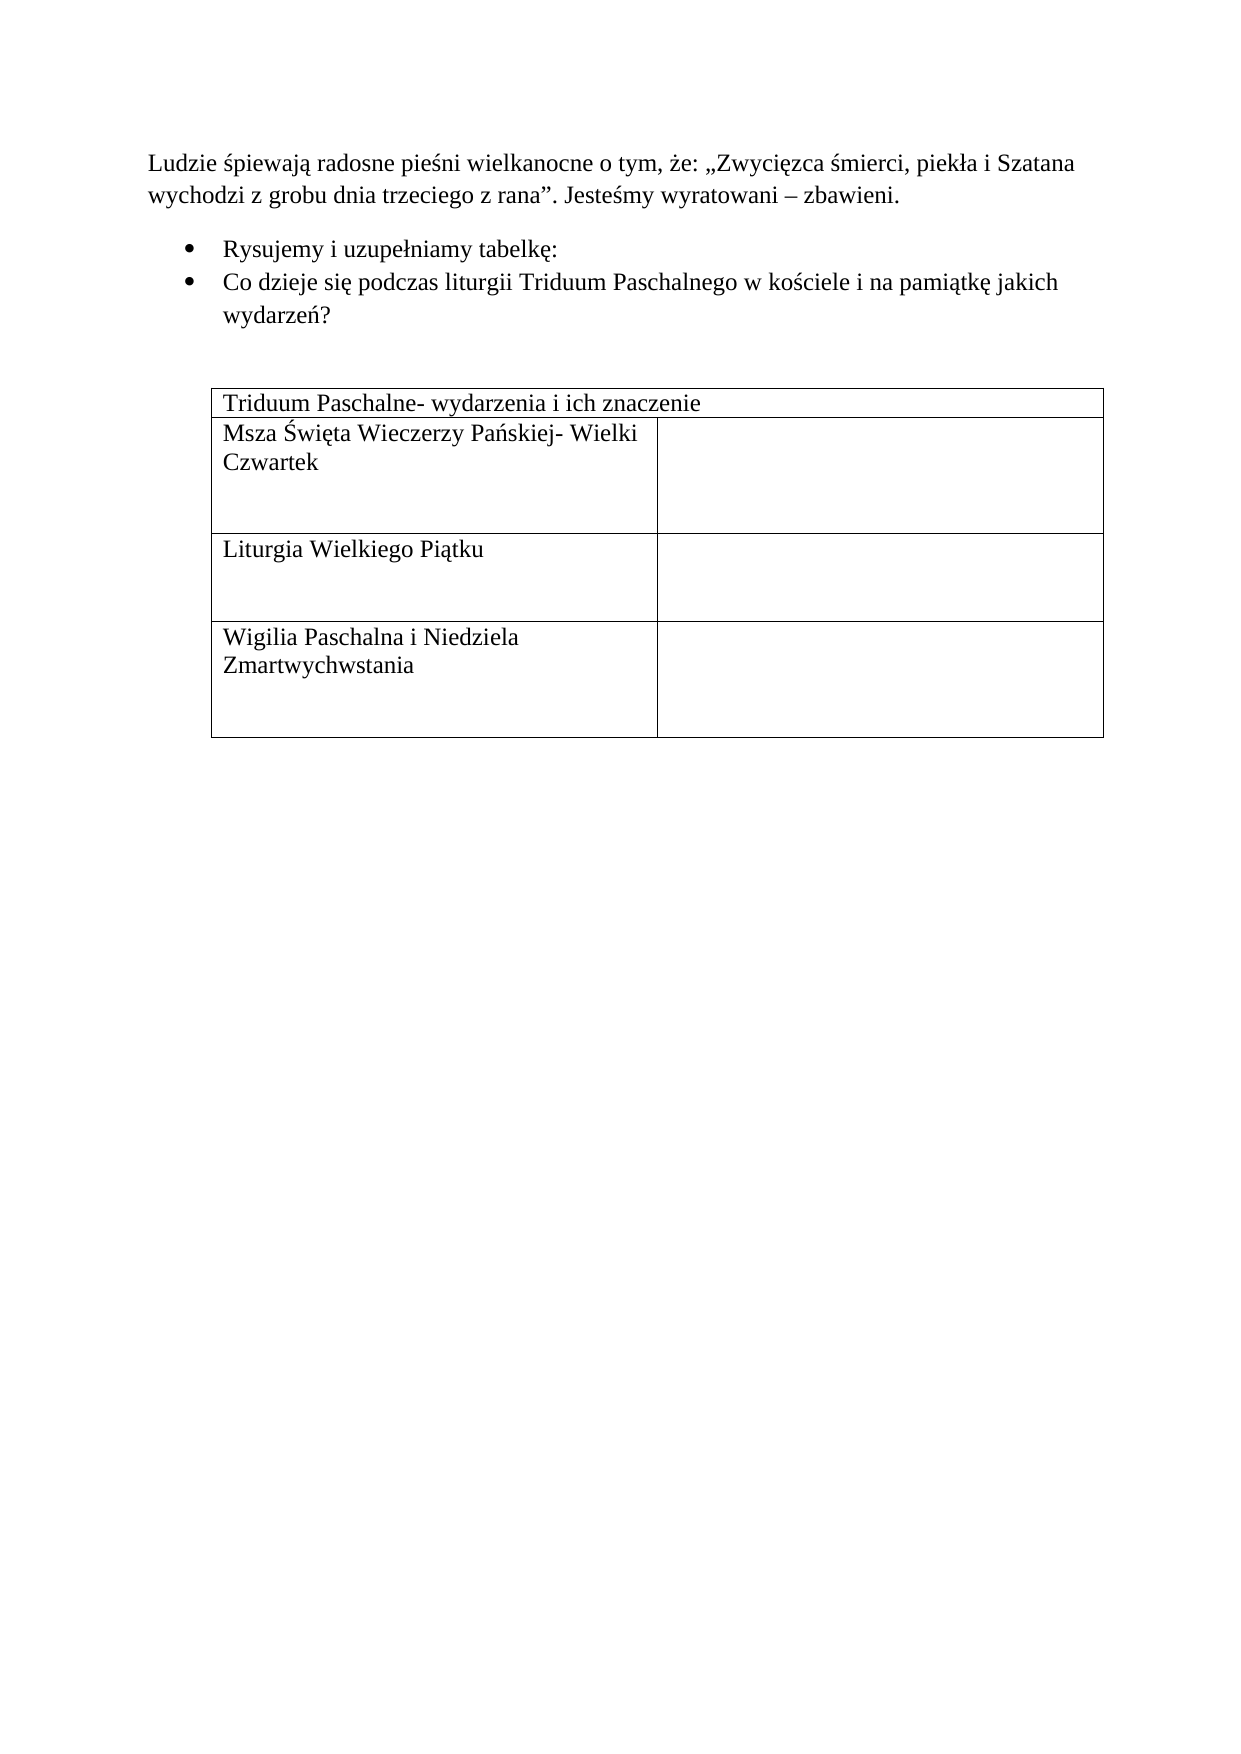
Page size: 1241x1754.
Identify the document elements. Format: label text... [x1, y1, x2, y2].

list Co dzieje się podczas liturgii Triduum Paschalnego w kościele i na pamiątkę jakich wydarzeń? [185, 267, 1093, 329]
table_header Triduum Paschalne- wydarzenia i ich znaczenie [212, 389, 1103, 417]
table_cell Wigilia Paschalna i Niedziela Zmartwychwstania [212, 622, 657, 737]
table_cell Liturgia Wielkiego Piątku [212, 534, 657, 621]
table_cell [658, 534, 1103, 621]
table_cell Msza Święta Wieczerzy Pańskiej- Wielki Czwartek [212, 418, 657, 533]
table_cell [658, 418, 1103, 533]
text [148, 148, 1093, 209]
list Rysujemy i uzupełniamy tabelkę: [185, 234, 1093, 263]
table_cell [658, 622, 1103, 737]
